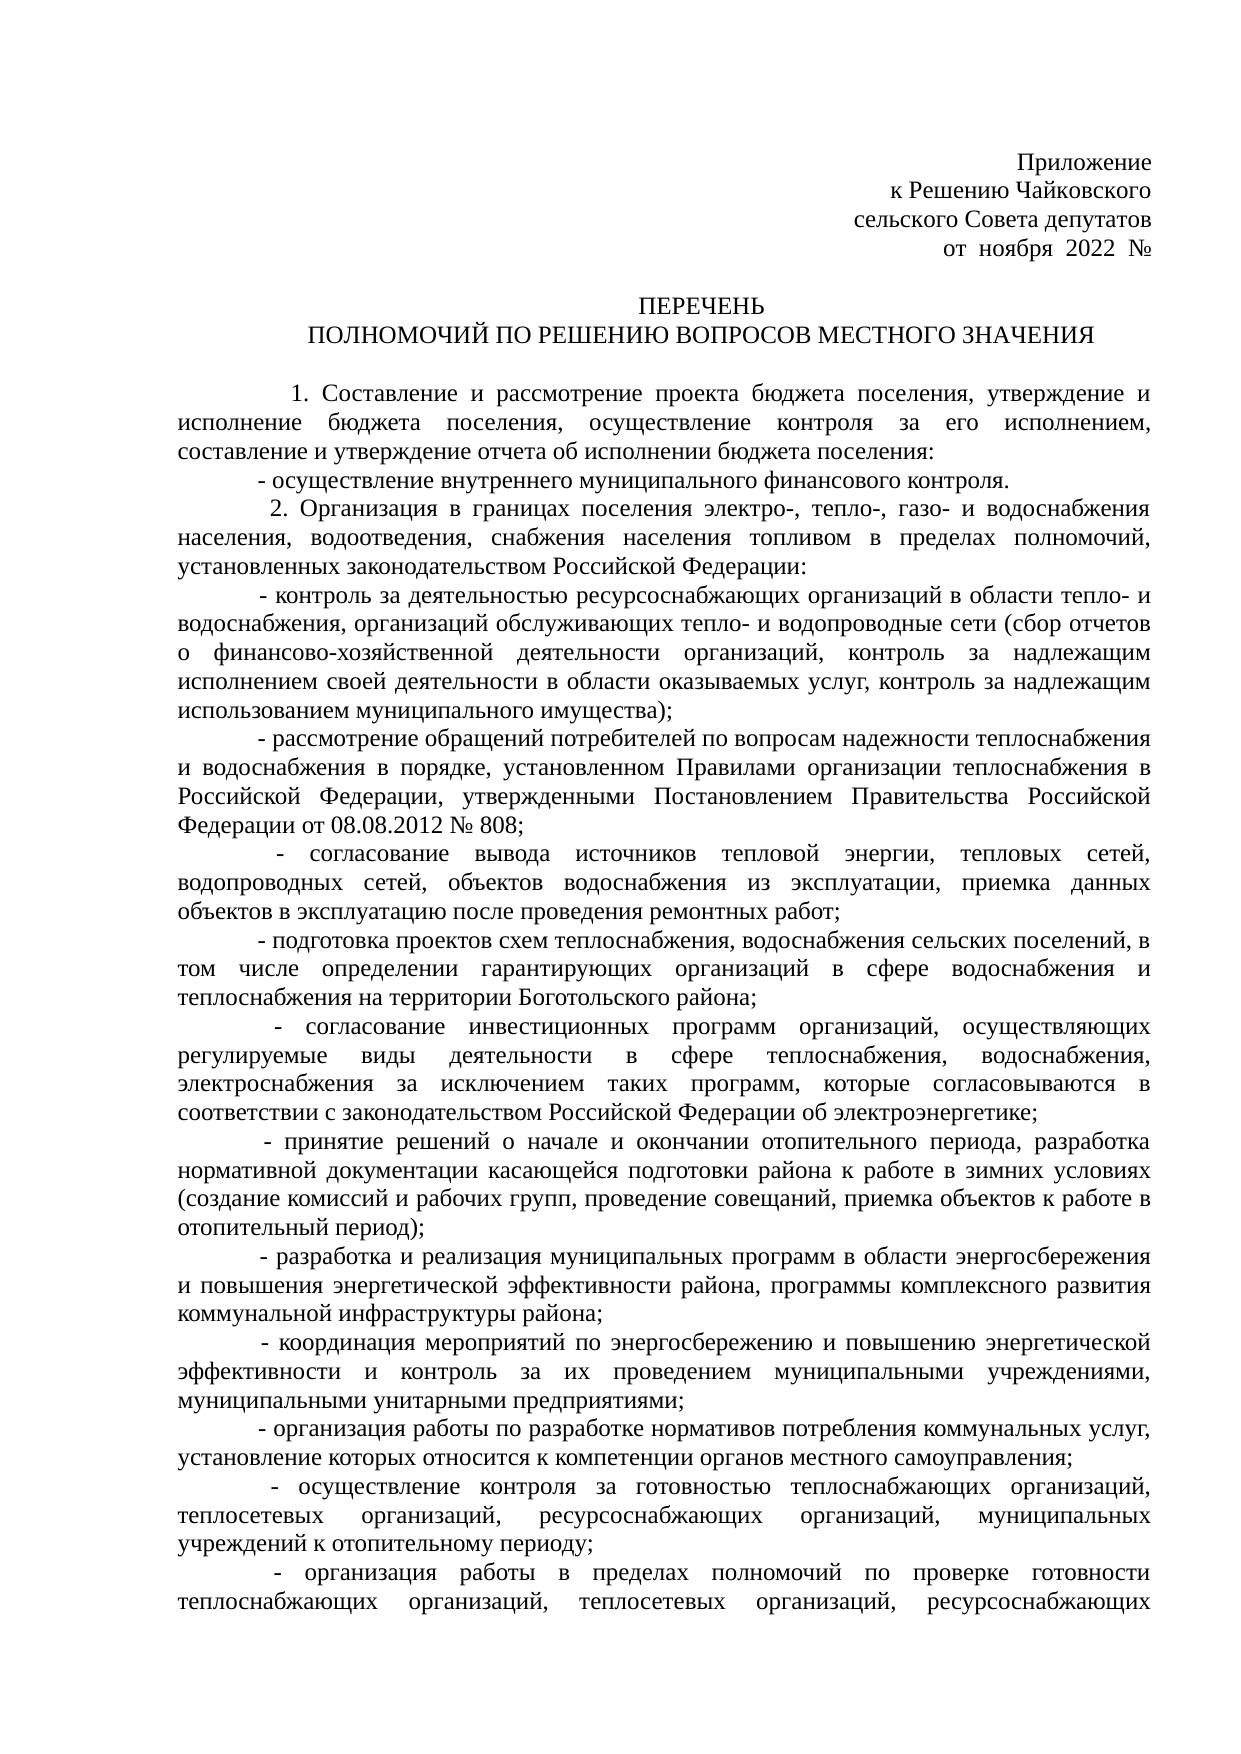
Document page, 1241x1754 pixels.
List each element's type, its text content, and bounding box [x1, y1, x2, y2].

text сельского Совета депутатов [177, 204, 1152, 233]
text - разработка и реализация муниципальных программ в области энергосбережения и повышения энергетической эффективности района, программы комплексного развития коммунальной инфраструктуры района; [177, 1241, 1152, 1327]
text к Решению Чайковского [177, 176, 1152, 204]
text ПОЛНОМОЧИЙ ПО РЕШЕНИЮ ВОПРОСОВ МЕСТНОГО ЗНАЧЕНИЯ [177, 320, 1152, 349]
text ПЕРЕЧЕНЬ [177, 291, 1152, 320]
text - согласование вывода источников тепловой энергии, тепловых сетей, водопроводных сетей, объектов водоснабжения из эксплуатации, приемка данных объектов в эксплуатацию после проведения ремонтных работ; [177, 838, 1152, 925]
text - координация мероприятий по энергосбережению и повышению энергетической эффективности и контроль за их проведением муниципальными учреждениями, муниципальными унитарными предприятиями; [177, 1327, 1152, 1413]
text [177, 1557, 1152, 1615]
text - организация работы по разработке нормативов потребления коммунальных услуг, установление которых относится к компетенции органов местного самоуправления; [177, 1413, 1152, 1471]
text - контроль за деятельностью ресурсоснабжающих организаций в области тепло- и водоснабжения, организаций обслуживающих тепло- и водопроводные сети (сбор отчетов о финансово-хозяйственной деятельности организаций, контроль за надлежащим исполнением своей деятельности в области оказываемых услуг, контроль за надлежащим использованием муниципального имущества); [177, 580, 1152, 723]
text Приложение [177, 147, 1152, 176]
text - согласование инвестиционных программ организаций, осуществляющих регулируемые виды деятельности в сфере теплоснабжения, водоснабжения, электроснабжения за исключением таких программ, которые согласовываются в соответствии с законодательством Российской Федерации об электроэнергетике; [177, 1011, 1152, 1126]
text - осуществление внутреннего муниципального финансового контроля. [177, 465, 1152, 493]
text 2. Организация в границах поселения электро-, тепло-, газо- и водоснабжения населения, водоотведения, снабжения населения топливом в пределах полномочий, установленных законодательством Российской Федерации: [177, 493, 1152, 580]
text - принятие решений о начале и окончании отопительного периода, разработка нормативной документации касающейся подготовки района к работе в зимних условиях (создание комиссий и рабочих групп, проведение совещаний, приемка объектов к работе в отопительный период); [177, 1126, 1152, 1241]
text - осуществление контроля за готовностью теплоснабжающих организаций, теплосетевых организаций, ресурсоснабжающих организаций, муниципальных учреждений к отопительному периоду; [177, 1471, 1152, 1557]
text - рассмотрение обращений потребителей по вопросам надежности теплоснабжения и водоснабжения в порядке, установленном Правилами организации теплоснабжения в Российской Федерации, утвержденными Постановлением Правительства Российской Федерации от 08.08.2012 № 808; [177, 723, 1152, 838]
text от ноября 2022 № [177, 233, 1152, 262]
text 1. Составление и рассмотрение проекта бюджета поселения, утверждение и исполнение бюджета поселения, осуществление контроля за его исполнением, составление и утверждение отчета об исполнении бюджета поселения: [177, 378, 1152, 465]
text - подготовка проектов схем теплоснабжения, водоснабжения сельских поселений, в том числе определении гарантирующих организаций в сфере водоснабжения и теплоснабжения на территории Боготольского района; [177, 925, 1152, 1011]
